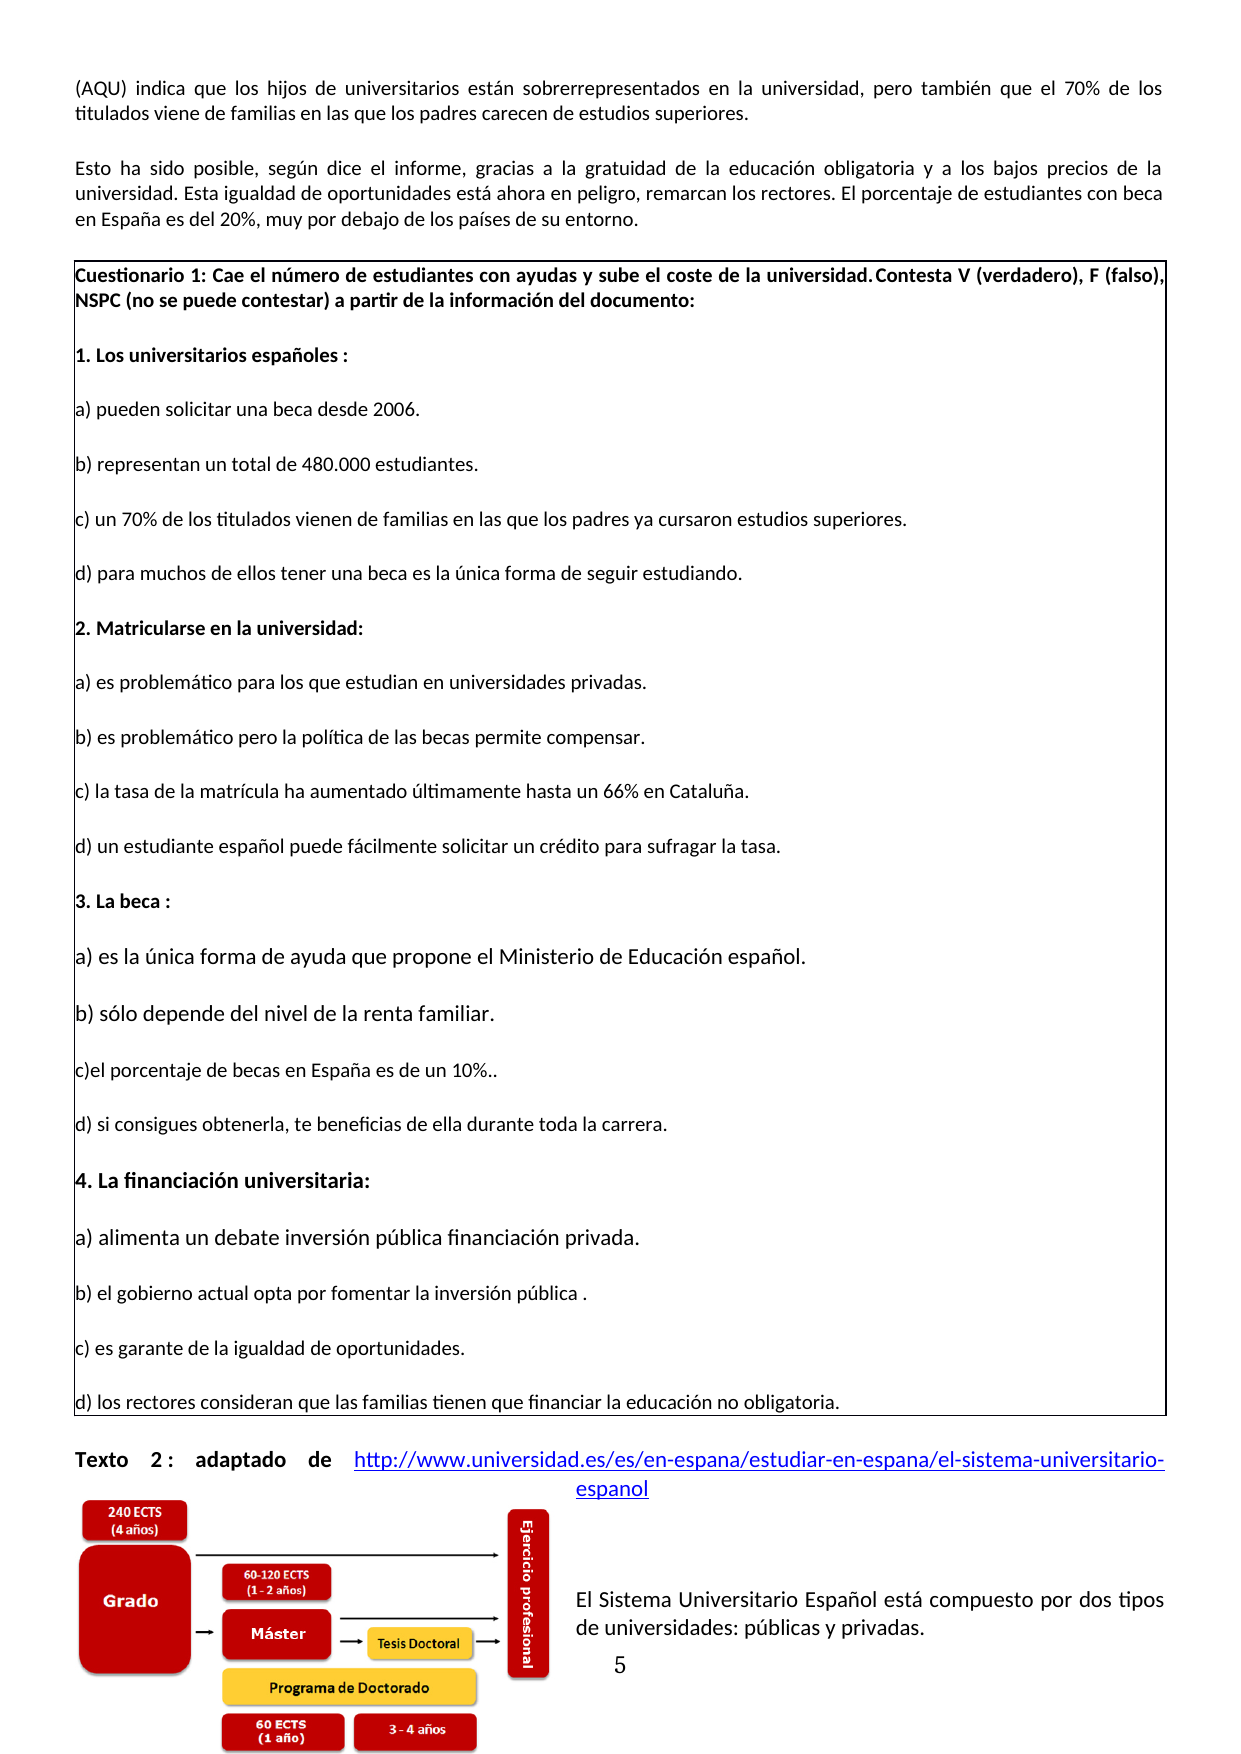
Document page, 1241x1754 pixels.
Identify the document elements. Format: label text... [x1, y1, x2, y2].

text 3. La beca : [75, 886, 1165, 913]
text c) un 70% de los titulados vienen de familias en las que los padres ya cursaron estudios superiores. [75, 504, 1165, 531]
text 1. Los universitarios españoles : [75, 340, 1165, 367]
text 2. Matricularse en la universidad: [75, 613, 1165, 640]
text a) es problemático para los que estudian en universidades privadas. [75, 668, 1165, 695]
text d) para muchos de ellos tener una beca es la única forma de seguir estudiando. [75, 559, 1165, 586]
picture [75, 1499, 557, 1754]
text a) es la única forma de ayuda que propone el Ministerio de Educación español. [75, 941, 1165, 970]
text a) alimenta un debate inversión pública financiación privada. [75, 1222, 1165, 1251]
text d) un estudiante español puede fácilmente solicitar un crédito para sufragar la tasa. [75, 832, 1165, 859]
text d) los rectores consideran que las familias tienen que financiar la educación no obligatoria. [75, 1388, 1165, 1415]
text c) es garante de la igualdad de oportunidades. [75, 1333, 1165, 1360]
text c)el porcentaje de becas en España es de un 10%.. [75, 1055, 1165, 1082]
text Cuestionario 1: Cae el número de estudiantes con ayudas y sube el coste de la universidad.Contesta V (verdadero), F (falso), NSPC (no se puede contestar) a partir de la información del documento: [75, 262, 1165, 313]
text 4. La financiación universitaria: [75, 1164, 1165, 1194]
text b) el gobierno actual opta por fomentar la inversión pública . [75, 1279, 1165, 1306]
text b) representan un total de 480.000 estudiantes. [75, 449, 1165, 477]
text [75, 75, 1165, 126]
text b) sólo depende del nivel de la renta familiar. [75, 998, 1165, 1028]
text b) es problemático pero la política de las becas permite compensar. [75, 722, 1165, 749]
text Texto 2 : adaptado de http://www.universidad.es/es/en-espana/estudiar-en-espana/el-sistema-universitario-espanol [75, 1446, 1165, 1502]
text Esto ha sido posible, según dice el informe, gracias a la gratuidad de la educación obligatoria y a los bajos precios de la universidad. Esta igualdad de oportunidades está ahora en peligro, remarcan los rectores. El porcentaje de estudiantes con beca en España es del 20%, muy por debajo de los países de su entorno. [75, 155, 1165, 231]
text d) si consigues obtenerla, te beneficias de ella durante toda la carrera. [75, 1110, 1165, 1137]
text El Sistema Universitario Español está compuesto por dos tipos de universidades: públicas y privadas. [557, 1585, 1165, 1641]
text c) la tasa de la matrícula ha aumentado últimamente hasta un 66% en Cataluña. [75, 777, 1165, 804]
text a) pueden solicitar una beca desde 2006. [75, 395, 1165, 422]
